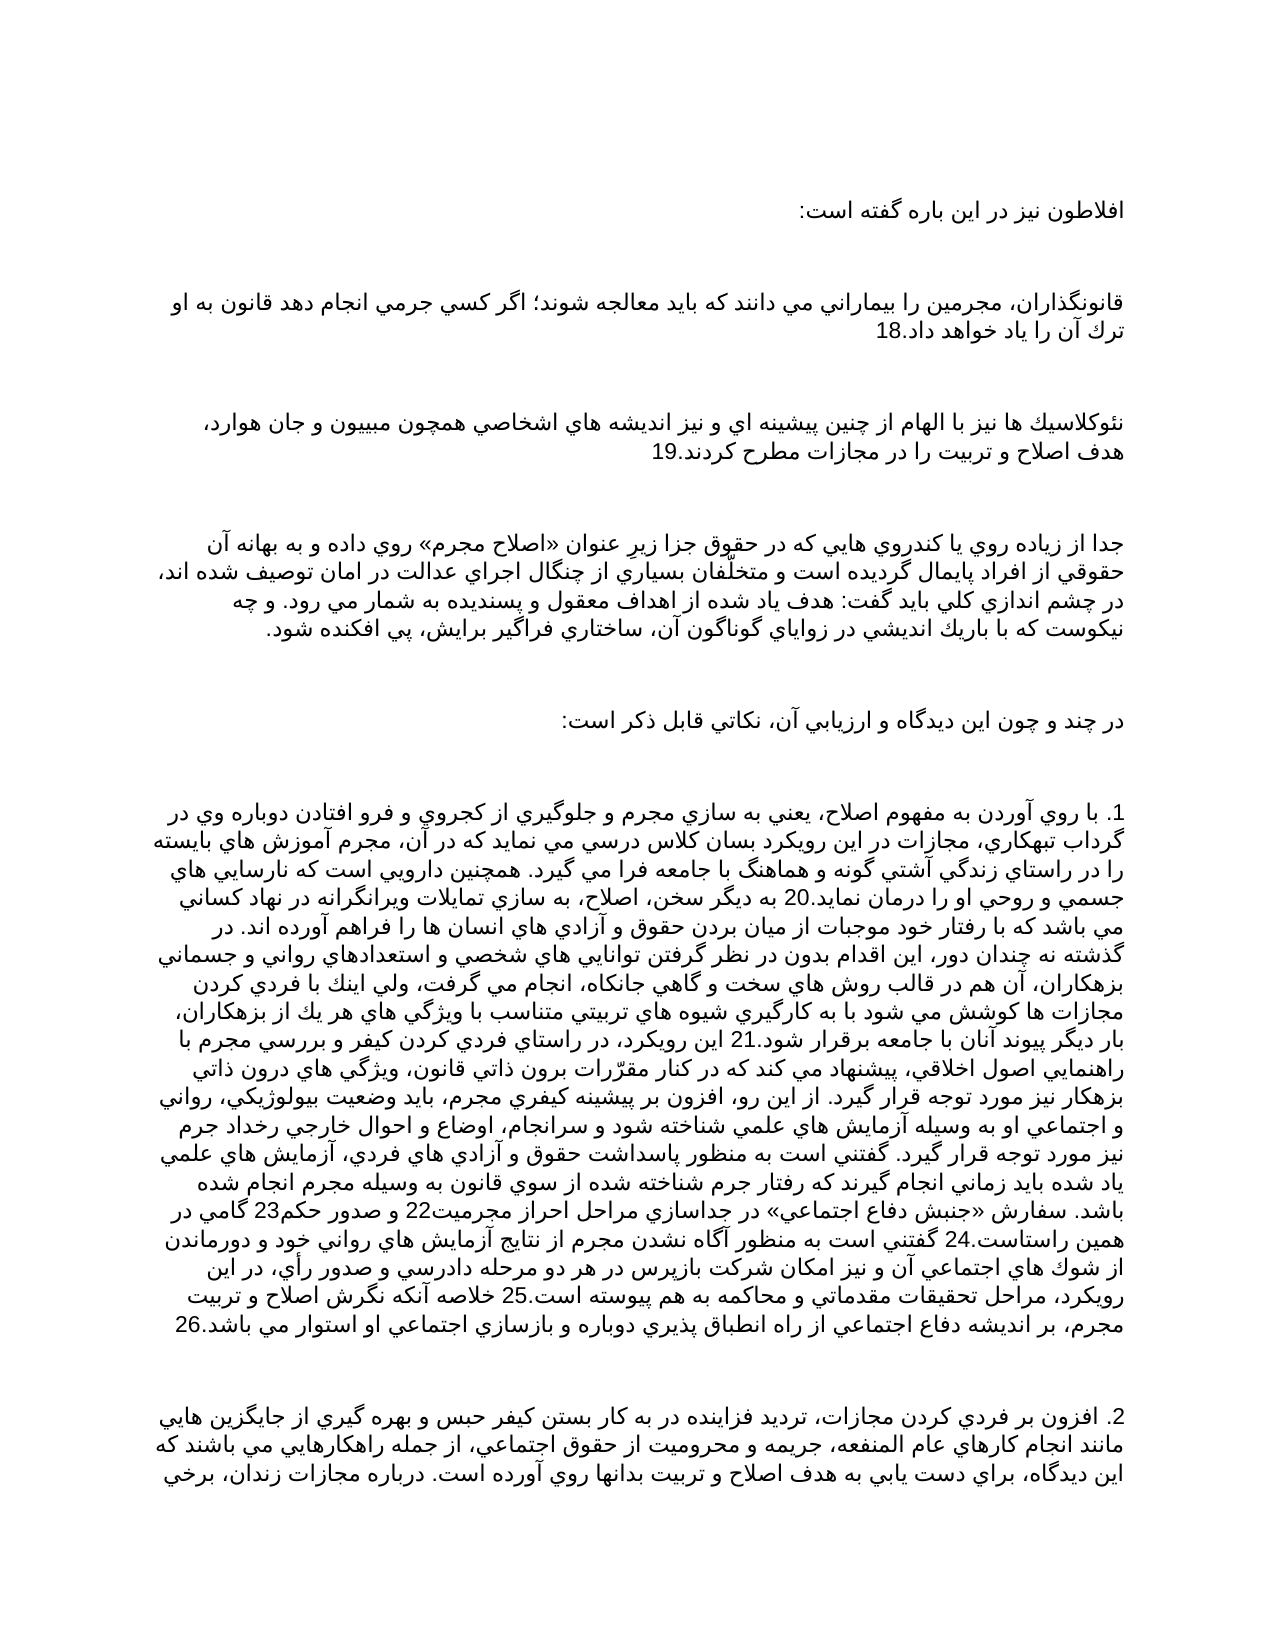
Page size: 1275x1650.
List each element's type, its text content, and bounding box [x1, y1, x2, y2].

text افلاطون نيز در اين باره گفته است: [150, 197, 1125, 223]
text نئوكلاسيك ها نيز با الهام از چنين پيشينه اي و نيز انديشه هاي اشخاصي همچون مبييون و جان هوارد، هدف اصلاح و تربيت را در مجازات مطرح كردند.19 [150, 409, 1125, 464]
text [150, 1403, 1125, 1486]
text در چند و چون اين ديدگاه و ارزيابي آن، نكاتي قابل ذكر است: [150, 707, 1125, 733]
text قانونگذاران، مجرمين را بيماراني مي دانند كه بايد معالجه شوند؛ اگر كسي جرمي انجام دهد قانون به او ترك آن را ياد خواهد داد.18 [150, 289, 1125, 344]
text 1. با روي آوردن به مفهوم اصلاح، يعني به سازي مجرم و جلوگيري از كجروي و فرو افتادن دوباره وي در گرداب تبهكاري، مجازات در اين رويكرد بسان كلاس درسي مي نمايد كه در آن، مجرم آموزش هاي بايسته را در راستاي زندگي آشتي گونه و هماهنگ با جامعه فرا مي گيرد. همچنين دارويي است كه نارسايي هاي جسمي و روحي او را درمان نمايد.20 به ديگر سخن، اصلاح، به سازي تمايلات ويرانگرانه در نهاد كساني مي باشد كه با رفتار خود موجبات از ميان بردن حقوق و آزادي هاي انسان ها را فراهم آورده اند. در گذشته نه چندان دور، اين اقدام بدون در نظر گرفتن توانايي هاي شخصي و استعدادهاي رواني و جسماني بزهكاران، آن هم در قالب روش هاي سخت و گاهي جانكاه، انجام مي گرفت، ولي اينك با فردي كردن مجازات ها كوشش مي شود با به كارگيري شيوه هاي تربيتي متناسب با ويژگي هاي هر يك از بزهكاران، بار ديگر پيوند آنان با جامعه برقرار شود.21 اين رويكرد، در راستاي فردي كردن كيفر و بررسي مجرم با راهنمايي اصول اخلاقي، پيشنهاد مي كند كه در كنار مقرّرات برون ذاتي قانون، ويژگي هاي درون ذاتي بزهكار نيز مورد توجه قرار گيرد. از اين رو، افزون بر پيشينه كيفري مجرم، بايد وضعيت بيولوژيكي، رواني و اجتماعي او به وسيله آزمايش هاي علمي شناخته شود و سرانجام، اوضاع و احوال خارجي رخداد جرم نيز مورد توجه قرار گيرد. گفتني است به منظور پاسداشت حقوق و آزادي هاي فردي، آزمايش هاي علمي ياد شده بايد زماني انجام گيرند كه رفتار جرم شناخته شده از سوي قانون به وسيله مجرم انجام شده باشد. سفارش «جنبش دفاع اجتماعي» در جداسازي مراحل احراز مجرميت22 و صدور حكم23 گامي در همين راستاست.24 گفتني است به منظور آگاه نشدن مجرم از نتايج آزمايش هاي رواني خود و دورماندن از شوك هاي اجتماعي آن و نيز امكان شركت بازپرس در هر دو مرحله دادرسي و صدور رأي، در اين رويكرد، مراحل تحقيقات مقدماتي و محاكمه به هم پيوسته است.25 خلاصه آنكه نگرش اصلاح و تربيت مجرم، بر انديشه دفاع اجتماعي از راه انطباق پذيري دوباره و بازسازي اجتماعي او استوار مي باشد.26 [150, 799, 1125, 1337]
text جدا از زياده روي يا كندروي هايي كه در حقوق جزا زيرِ عنوان «اصلاح مجرم» روي داده و به بهانه آن حقوقي از افراد پايمال گرديده است و متخلّفان بسياري از چنگال اجراي عدالت در امان توصيف شده اند، در چشم اندازي كلي بايد گفت: هدف ياد شده از اهداف معقول و پسنديده به شمار مي رود. و چه نيكوست كه با باريك انديشي در زواياي گوناگون آن، ساختاري فراگير برايش، پي افكنده شود. [150, 530, 1125, 641]
